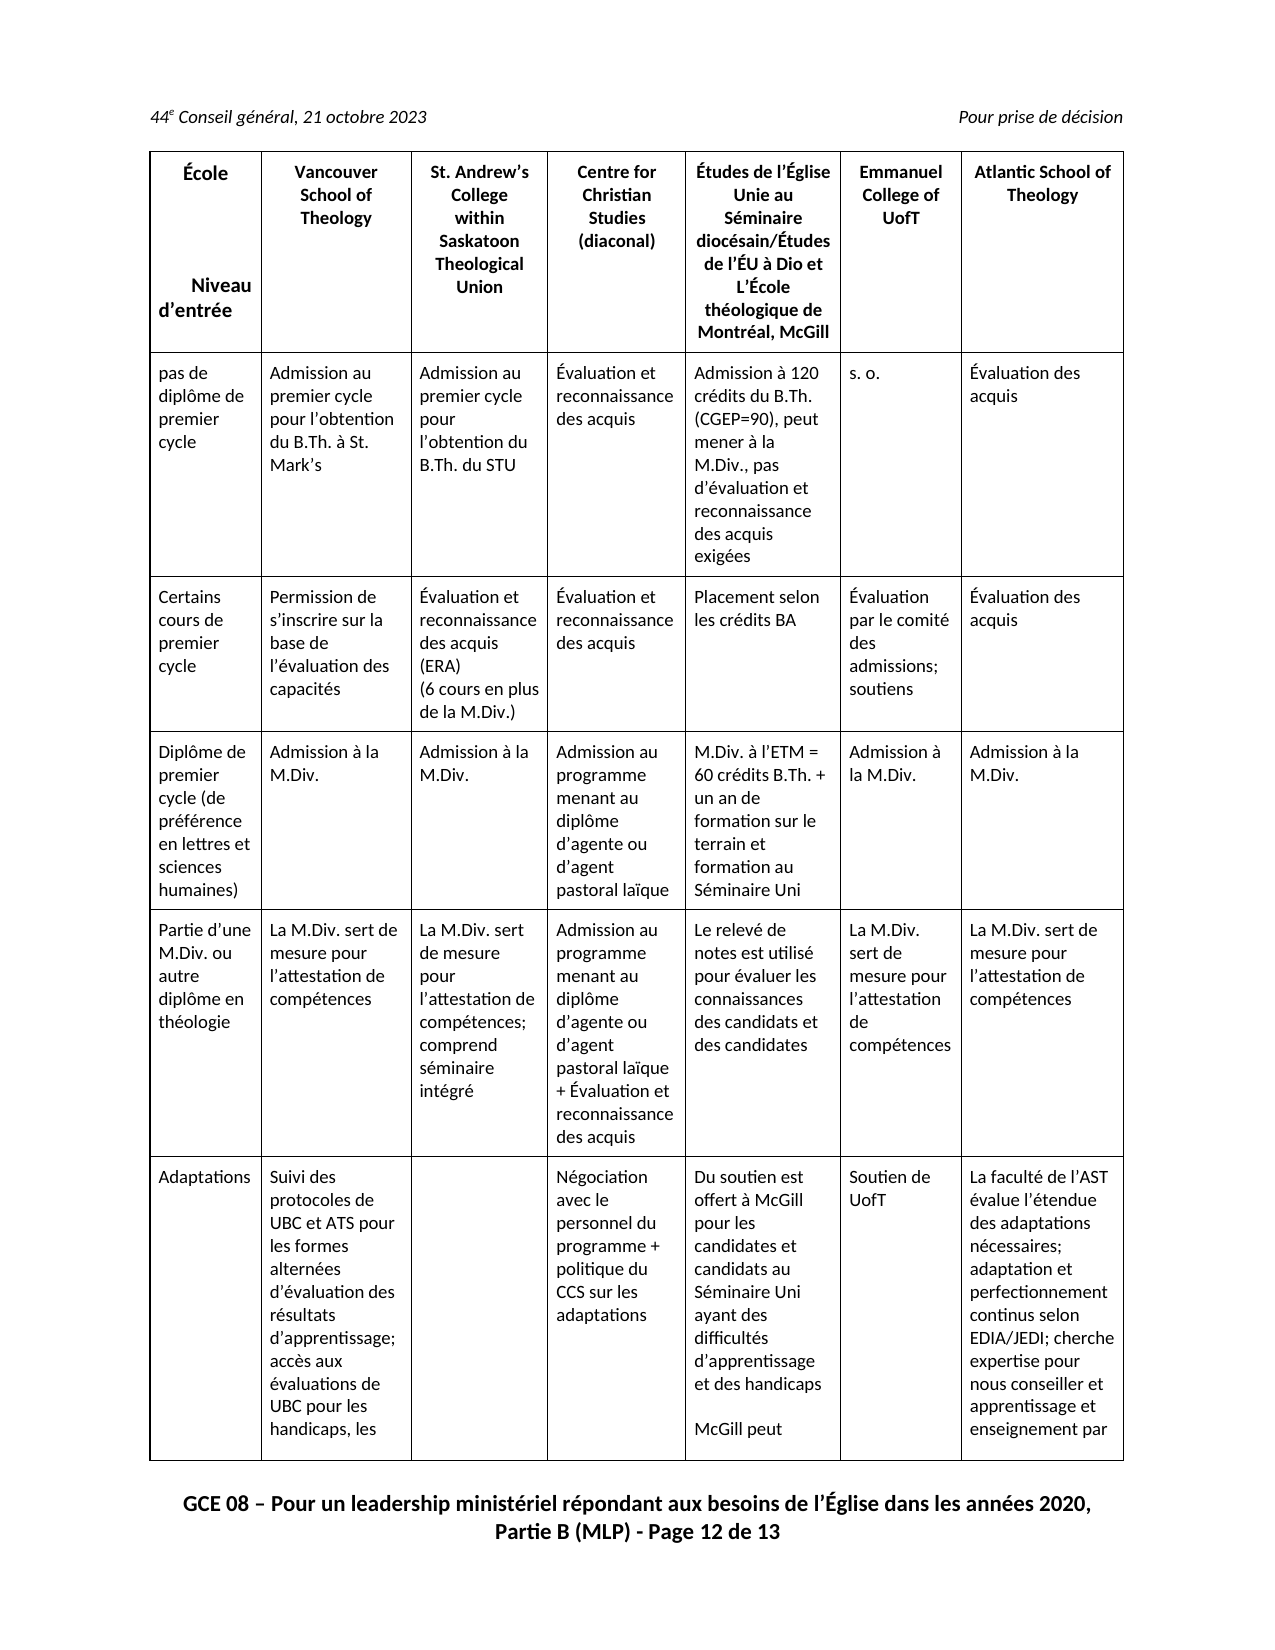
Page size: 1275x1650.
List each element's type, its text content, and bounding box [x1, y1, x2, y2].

table_cell Admission à la M.Div. [841, 732, 961, 909]
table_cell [962, 1157, 1123, 1460]
table_cell Évaluation des acquis [962, 577, 1123, 731]
table_cell Certains cours de premier cycle [151, 577, 261, 731]
table_cell Évaluation et reconnaissance des acquis (ERA) (6 cours en plus de la M.Div.) [412, 577, 547, 731]
table_header Études de l’Église Unie au Séminaire diocésain/Études de l’ÉU à Dio et L’École théologique de Montréal, McGill [686, 152, 840, 352]
table_header Centre for Christian Studies (diaconal) [548, 152, 685, 352]
table_cell Admission à la M.Div. [962, 732, 1123, 909]
table_cell Admission à la M.Div. [262, 732, 411, 909]
table_cell Admission au premier cycle pour l’obtention du B.Th. à St. Mark’s [262, 353, 411, 576]
table_header St. Andrew’s College within Saskatoon Theological Union [412, 152, 547, 352]
table_cell Évaluation par le comité des admissions; soutiens [841, 577, 961, 731]
table_header École Niveau d’entrée [151, 152, 261, 352]
table_cell Permission de s’inscrire sur la base de l’évaluation des capacités [262, 577, 411, 731]
table_cell Placement selon les crédits BA [686, 577, 840, 731]
table_cell La M.Div. sert de mesure pour l’attestation de compétences [841, 910, 961, 1156]
table_cell [412, 1157, 547, 1460]
table_cell Évaluation des acquis [962, 353, 1123, 576]
table_cell La M.Div. sert de mesure pour l’attestation de compétences [262, 910, 411, 1156]
table_cell M.Div. à l’ETM = 60 crédits B.Th. + un an de formation sur le terrain et formation au Séminaire Uni [686, 732, 840, 909]
table_cell Diplôme de premier cycle (de préférence en lettres et sciences humaines) [151, 732, 261, 909]
table_cell pas de diplôme de premier cycle [151, 353, 261, 576]
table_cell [262, 1157, 411, 1460]
table_cell Le relevé de notes est utilisé pour évaluer les connaissances des candidats et des candidates [686, 910, 840, 1156]
table_cell La M.Div. sert de mesure pour l’attestation de compétences [962, 910, 1123, 1156]
table_cell Soutien de UofT [841, 1157, 961, 1460]
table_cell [686, 1157, 840, 1460]
table_cell La M.Div. sert de mesure pour l’attestation de compétences; comprend séminaire intégré [412, 910, 547, 1156]
table_cell Adaptations [151, 1157, 261, 1460]
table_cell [548, 1157, 685, 1460]
table_cell Admission à 120 crédits du B.Th. (CGEP=90), peut mener à la M.Div., pas d’évaluation et reconnaissance des acquis exigées [686, 353, 840, 576]
table_cell Admission au programme menant au diplôme d’agente ou d’agent pastoral laïque + Évaluation et reconnaissance des acquis [548, 910, 685, 1156]
table_header Vancouver School of Theology [262, 152, 411, 352]
table_header Emmanuel College of UofT [841, 152, 961, 352]
table_cell Évaluation et reconnaissance des acquis [548, 353, 685, 576]
table_header Atlantic School of Theology [962, 152, 1123, 352]
table_cell Évaluation et reconnaissance des acquis [548, 577, 685, 731]
table_cell Admission à la M.Div. [412, 732, 547, 909]
table_cell Partie d’une M.Div. ou autre diplôme en théologie [151, 910, 261, 1156]
table_cell Admission au premier cycle pour l’obtention du B.Th. du STU [412, 353, 547, 576]
table_cell Admission au programme menant au diplôme d’agente ou d’agent pastoral laïque [548, 732, 685, 909]
table_cell s. o. [841, 353, 961, 576]
